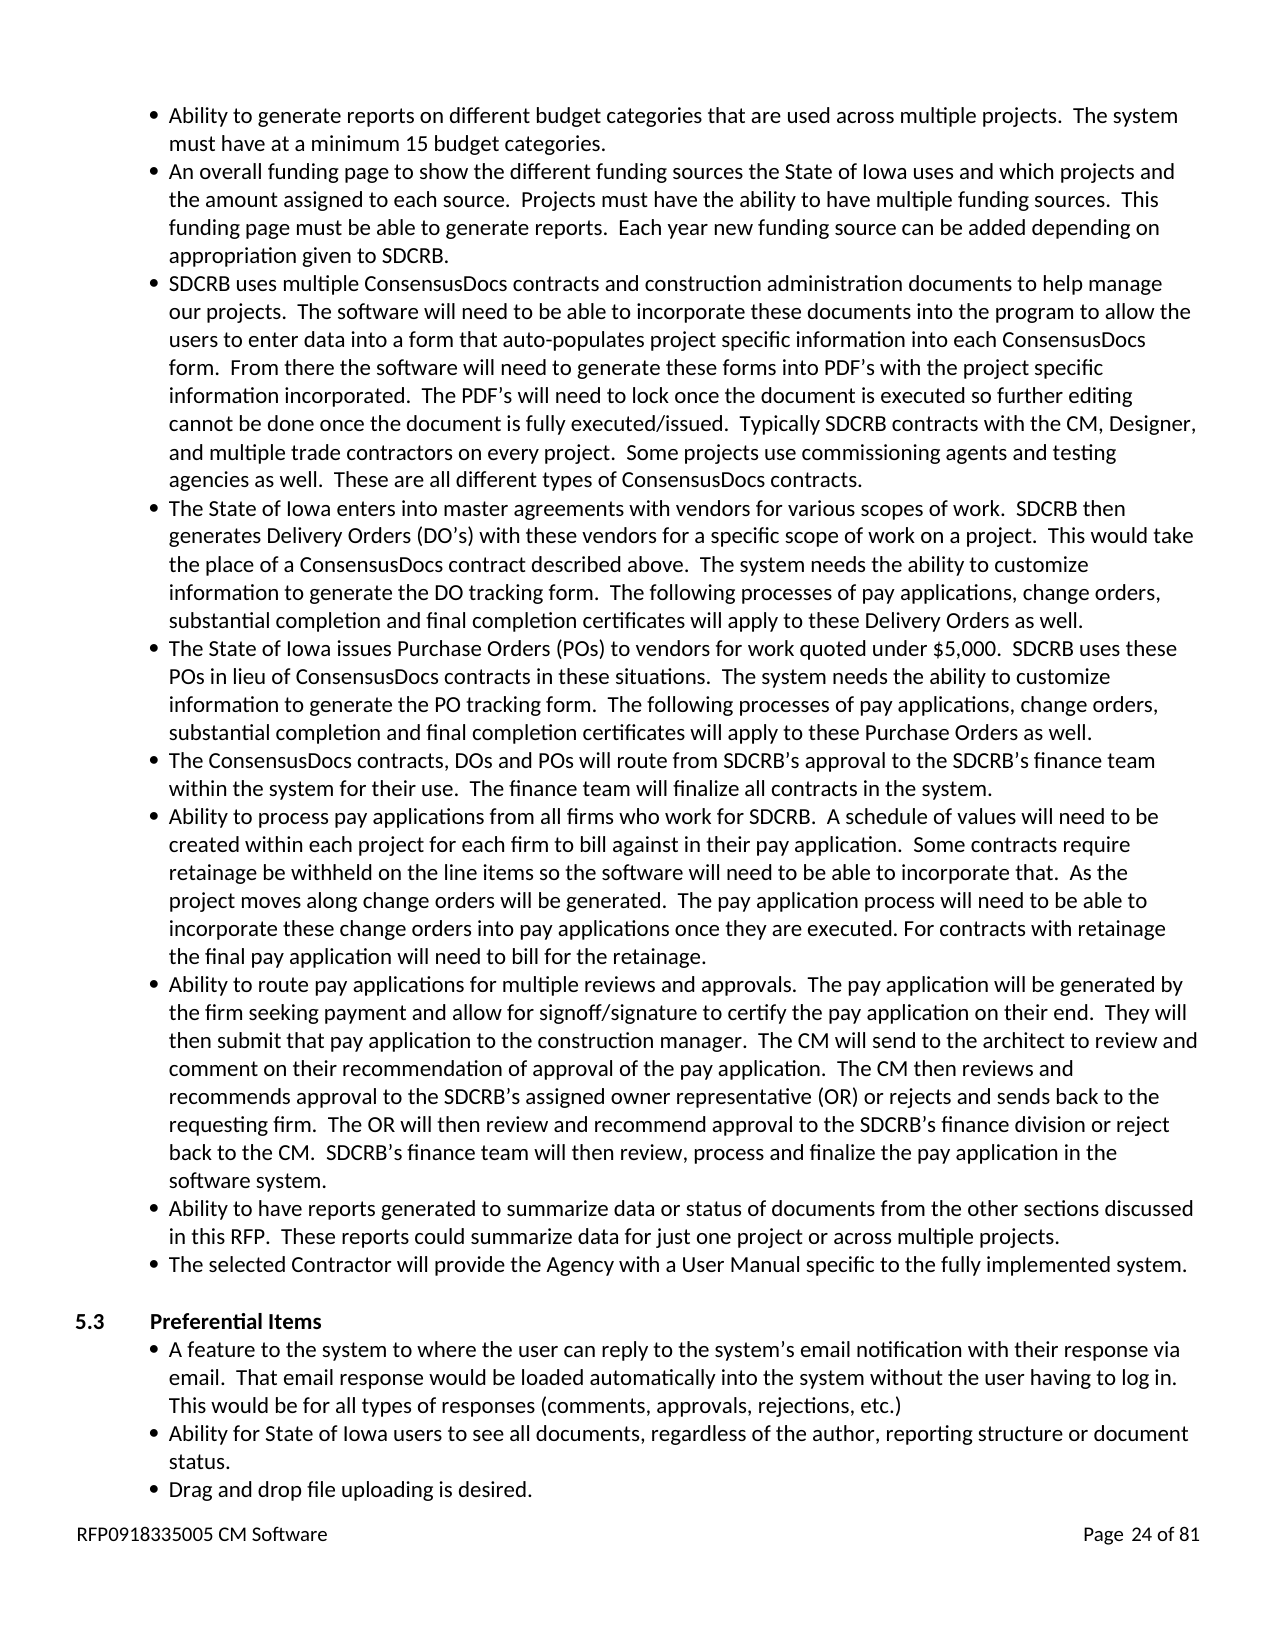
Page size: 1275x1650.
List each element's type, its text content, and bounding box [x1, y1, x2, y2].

list The State of Iowa issues Purchase Orders (POs) to vendors for work quoted under $5,000. SDCRB uses these POs in lieu of ConsensusDocs contracts in these situations. The system needs the ability to customize information to generate the PO tracking form. The following processes of pay applications, change orders, substantial completion and final completion certificates will apply to these Purchase Orders as well. [150, 634, 1200, 746]
list Ability to process pay applications from all firms who work for SDCRB. A schedule of values will need to be created within each project for each firm to bill against in their pay application. Some contracts require retainage be withheld on the line items so the software will need to be able to incorporate that. As the project moves along change orders will be generated. The pay application process will need to be able to incorporate these change orders into pay applications once they are executed. For contracts with retainage the final pay application will need to bill for the retainage. [150, 802, 1200, 970]
subtitle 5.3 Preferential Items [75, 1307, 1200, 1335]
list The selected Contractor will provide the Agency with a User Manual specific to the fully implemented system. [150, 1250, 1200, 1278]
list An overall funding page to show the different funding sources the State of Iowa uses and which projects and the amount assigned to each source. Projects must have the ability to have multiple funding sources. This funding page must be able to generate reports. Each year new funding source can be added depending on appropriation given to SDCRB. [150, 157, 1200, 269]
list Drag and drop file uploading is desired. [150, 1475, 1200, 1503]
list The State of Iowa enters into master agreements with vendors for various scopes of work. SDCRB then generates Delivery Orders (DO’s) with these vendors for a specific scope of work on a project. This would take the place of a ConsensusDocs contract described above. The system needs the ability to customize information to generate the DO tracking form. The following processes of pay applications, change orders, substantial completion and final completion certificates will apply to these Delivery Orders as well. [150, 494, 1200, 634]
list Ability for State of Iowa users to see all documents, regardless of the author, reporting structure or document status. [150, 1419, 1200, 1475]
list Ability to generate reports on different budget categories that are used across multiple projects. The system must have at a minimum 15 budget categories. [150, 101, 1200, 157]
list A feature to the system to where the user can reply to the system’s email notification with their response via email. That email response would be loaded automatically into the system without the user having to log in. This would be for all types of responses (comments, approvals, rejections, etc.) [150, 1335, 1200, 1419]
list SDCRB uses multiple ConsensusDocs contracts and construction administration documents to help manage our projects. The software will need to be able to incorporate these documents into the program to allow the users to enter data into a form that auto-populates project specific information into each ConsensusDocs form. From there the software will need to generate these forms into PDF’s with the project specific information incorporated. The PDF’s will need to lock once the document is executed so further editing cannot be done once the document is fully executed/issued. Typically SDCRB contracts with the CM, Designer, and multiple trade contractors on every project. Some projects use commissioning agents and testing agencies as well. These are all different types of ConsensusDocs contracts. [150, 269, 1200, 494]
list The ConsensusDocs contracts, DOs and POs will route from SDCRB’s approval to the SDCRB’s finance team within the system for their use. The finance team will finalize all contracts in the system. [150, 746, 1200, 802]
list Ability to route pay applications for multiple reviews and approvals. The pay application will be generated by the firm seeking payment and allow for signoff/signature to certify the pay application on their end. They will then submit that pay application to the construction manager. The CM will send to the architect to review and comment on their recommendation of approval of the pay application. The CM then reviews and recommends approval to the SDCRB’s assigned owner representative (OR) or rejects and sends back to the requesting firm. The OR will then review and recommend approval to the SDCRB’s finance division or reject back to the CM. SDCRB’s finance team will then review, process and finalize the pay application in the software system. [150, 970, 1200, 1194]
list Ability to have reports generated to summarize data or status of documents from the other sections discussed in this RFP. These reports could summarize data for just one project or across multiple projects. [150, 1194, 1200, 1250]
